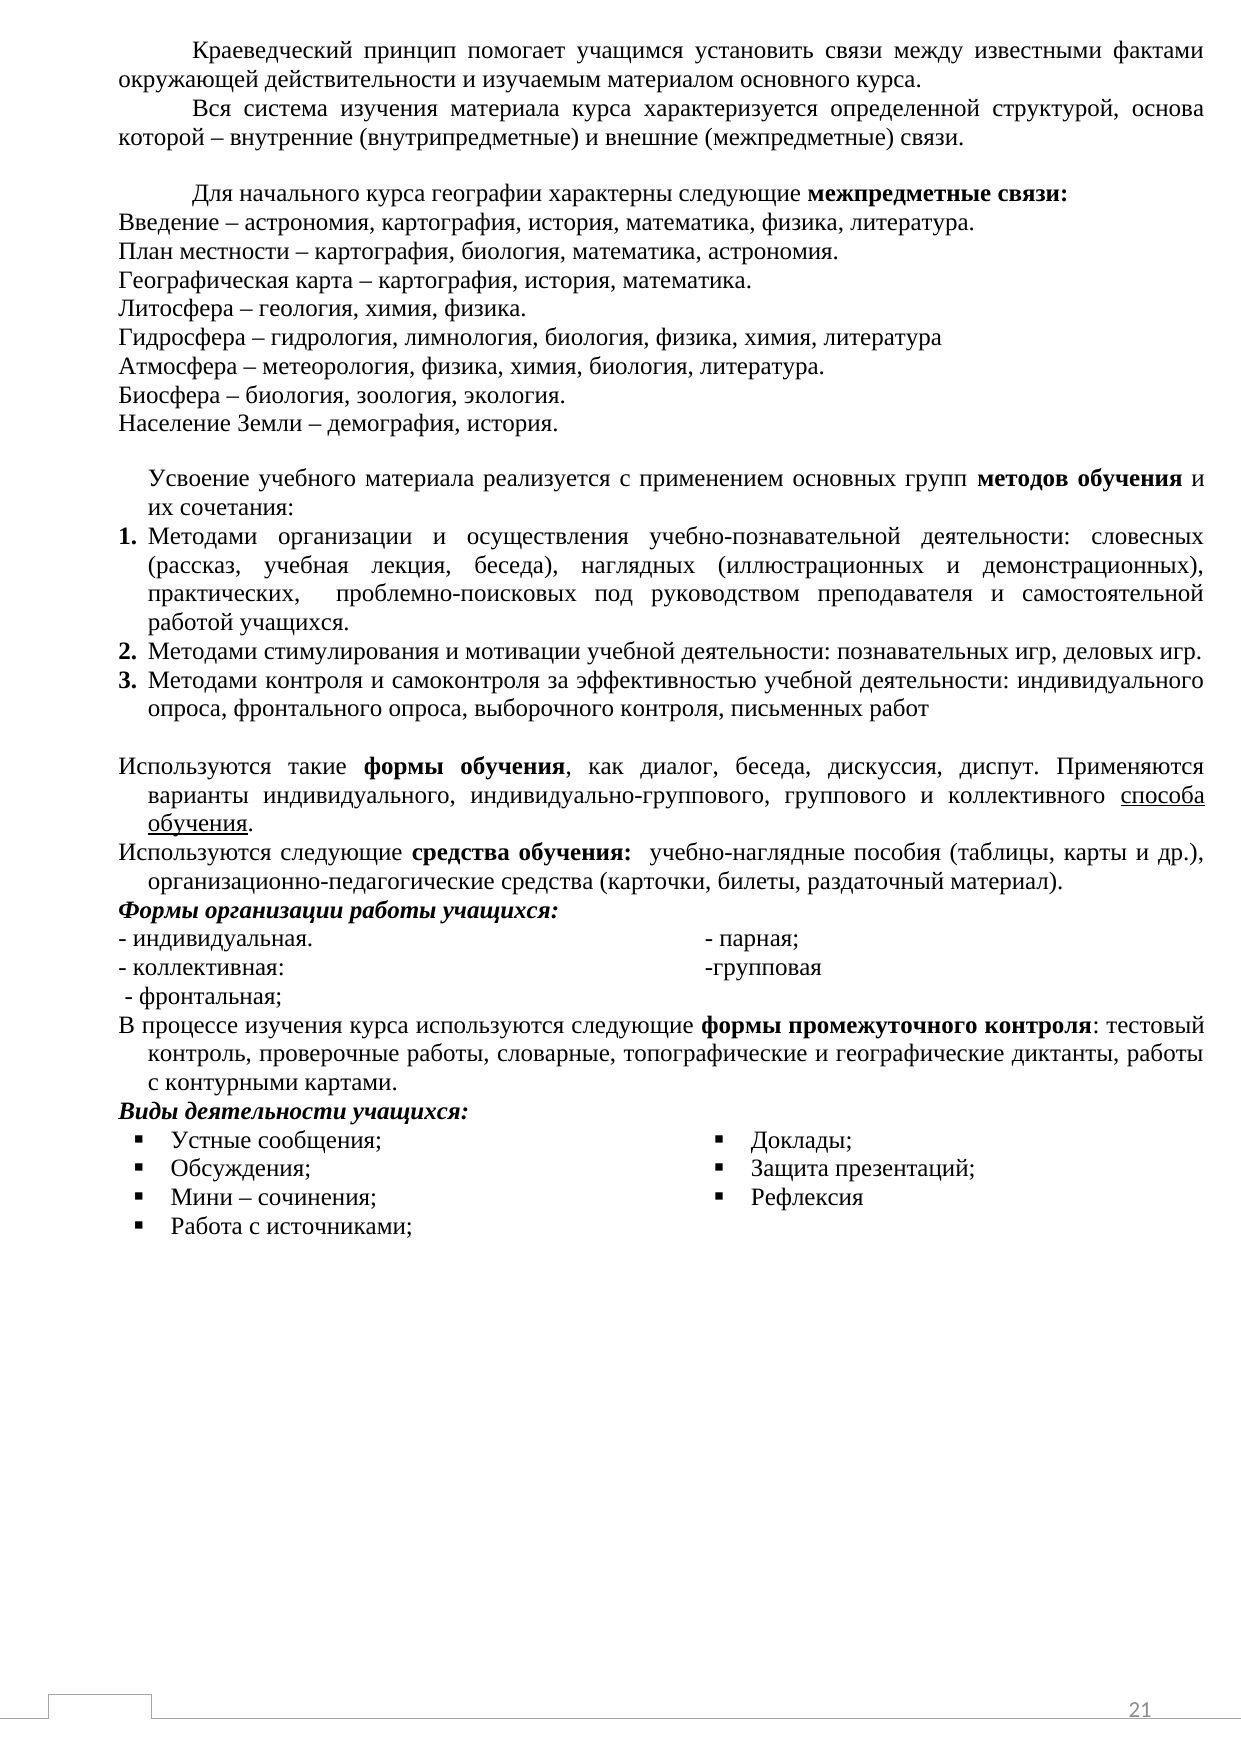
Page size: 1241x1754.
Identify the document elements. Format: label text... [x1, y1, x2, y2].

list Работа с источниками; [133, 1211, 624, 1240]
text Литосфера – геология, химия, физика. [118, 293, 1205, 322]
text - фронтальная; [118, 981, 624, 1010]
list Методами контроля и самоконтроля за эффективностью учебной деятельности: индивидуального опроса, фронтального опроса, выборочного контроля, письменных работ [118, 665, 1205, 722]
text План местности – картография, биология, математика, астрономия. [118, 236, 1205, 265]
text Для начального курса географии характерны следующие межпредметные связи: [118, 178, 1205, 207]
list Мини – сочинения; [133, 1182, 624, 1211]
text Атмосфера – метеорология, физика, химия, биология, литература. [118, 351, 1205, 380]
list Методами организации и осуществления учебно-познавательной деятельности: словесных (рассказ, учебная лекция, беседа), наглядных (иллюстрационных и демонстрационных), практических, проблемно-поисковых под руководством преподавателя и самостоятельной работой учащихся. [118, 521, 1205, 636]
text В процессе изучения курса используются следующие формы промежуточного контроля: тестовый контроль, проверочные работы, словарные, топографические и географические диктанты, работы с контурными картами. [118, 1010, 1205, 1096]
text Используются следующие средства обучения: учебно-наглядные пособия (таблицы, карты и др.), организационно-педагогические средства (карточки, билеты, раздаточный материал). [118, 837, 1205, 895]
list Методами стимулирования и мотивации учебной деятельности: познавательных игр, деловых игр. [118, 636, 1205, 665]
text Усвоение учебного материала реализуется с применением основных групп методов обучения и их сочетания: [118, 463, 1205, 521]
text -групповая [698, 952, 1205, 981]
text Население Земли – демография, история. [118, 408, 1205, 437]
text Введение – астрономия, картография, история, математика, физика, литература. [118, 207, 1205, 236]
list Рефлексия [713, 1182, 1205, 1211]
text - парная; [698, 923, 1205, 952]
text Биосфера – биология, зоология, экология. [118, 380, 1205, 408]
list Обсуждения; [133, 1153, 624, 1182]
text Географическая карта – картография, история, математика. [118, 265, 1205, 293]
text - индивидуальная. [118, 923, 624, 952]
list Защита презентаций; [713, 1153, 1205, 1182]
text Вся система изучения материала курса характеризуется определенной структурой, основа которой – внутренние (внутрипредметные) и внешние (межпредметные) связи. [118, 93, 1205, 150]
text Формы организации работы учащихся: [118, 895, 1205, 923]
text Используются такие формы обучения, как диалог, беседа, дискуссия, диспут. Применяются варианты индивидуального, индивидуально-группового, группового и коллективного способа обучения. [118, 751, 1205, 837]
list Устные сообщения; [133, 1125, 624, 1153]
text - коллективная: [118, 952, 624, 981]
list Доклады; [713, 1125, 1205, 1153]
text Краеведческий принцип помогает учащимся установить связи между известными фактами окружающей действительности и изучаемым материалом основного курса. [118, 35, 1205, 93]
text Виды деятельности учащихся: [118, 1096, 1205, 1125]
text Гидросфера – гидрология, лимнология, биология, физика, химия, литература [118, 322, 1205, 351]
